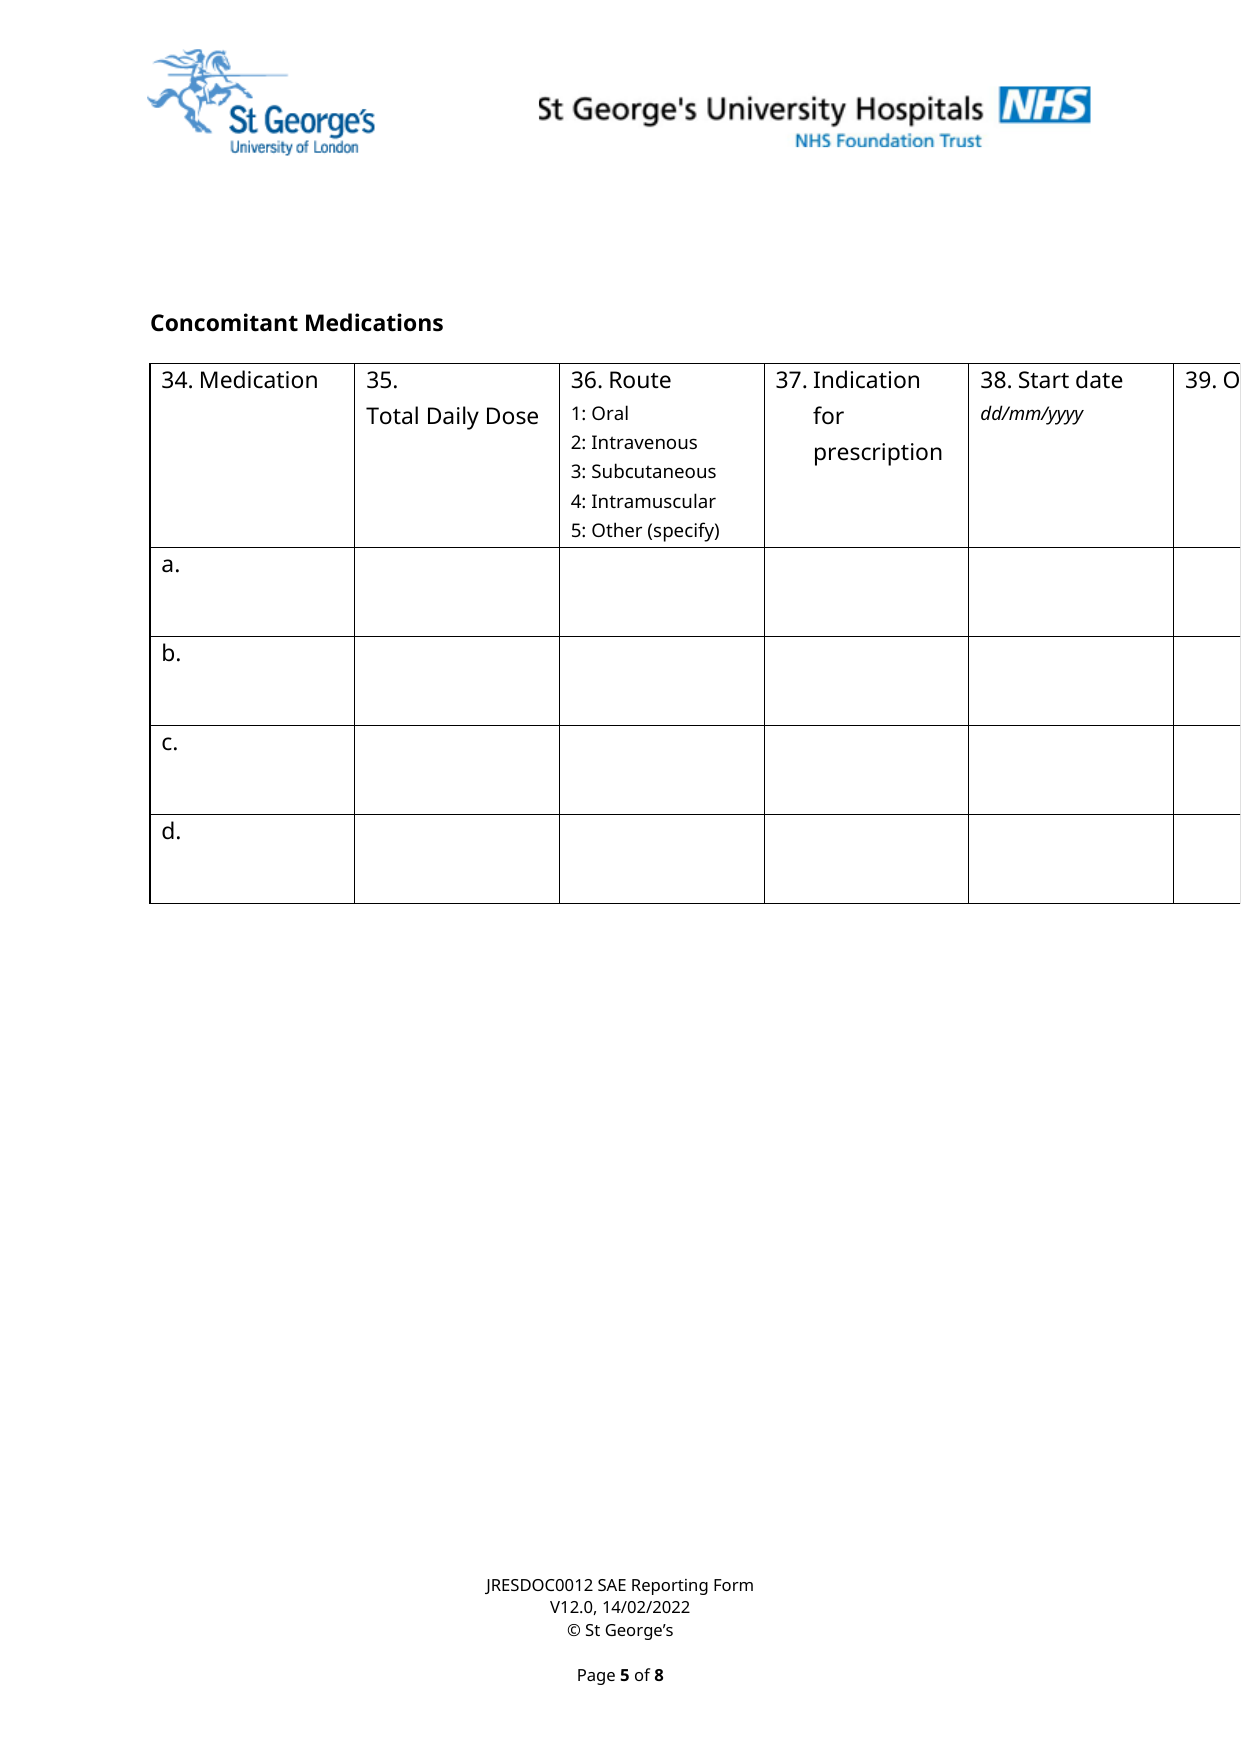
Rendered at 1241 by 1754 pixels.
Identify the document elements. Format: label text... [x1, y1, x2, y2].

table_cell [765, 548, 968, 636]
table_cell [1174, 548, 1240, 636]
table_cell c. [151, 726, 354, 814]
table_cell d. [151, 815, 354, 903]
table_cell [1174, 815, 1240, 903]
table_cell [355, 815, 559, 903]
table_header Route 1: Oral 2: Intravenous 3: Subcutaneous 4: Intramuscular 5: Other (specify) [560, 364, 764, 547]
table_cell [560, 815, 764, 903]
table_cell a. [151, 548, 354, 636]
table_cell [765, 815, 968, 903]
table_header Indication for prescription [765, 364, 968, 547]
table_cell [765, 637, 968, 725]
table_cell b. [151, 637, 354, 725]
table_header Start date dd/mm/yyyy [969, 364, 1173, 547]
table_cell [355, 637, 559, 725]
table_cell [355, 548, 559, 636]
picture [537, 77, 1090, 154]
table_header Ongoing [1174, 364, 1240, 547]
table_cell [1174, 726, 1240, 814]
table_cell [969, 637, 1173, 725]
table_cell [1174, 637, 1240, 725]
table_cell [560, 637, 764, 725]
table_cell [560, 726, 764, 814]
table_cell [969, 548, 1173, 636]
table_cell [969, 815, 1173, 903]
table_cell [560, 548, 764, 636]
picture [146, 48, 375, 157]
table_cell [765, 726, 968, 814]
table_cell [969, 726, 1173, 814]
table_header Total Daily Dose [355, 364, 559, 547]
table_header Medication [151, 364, 354, 547]
text Concomitant Medications [150, 306, 1090, 338]
table_cell [355, 726, 559, 814]
